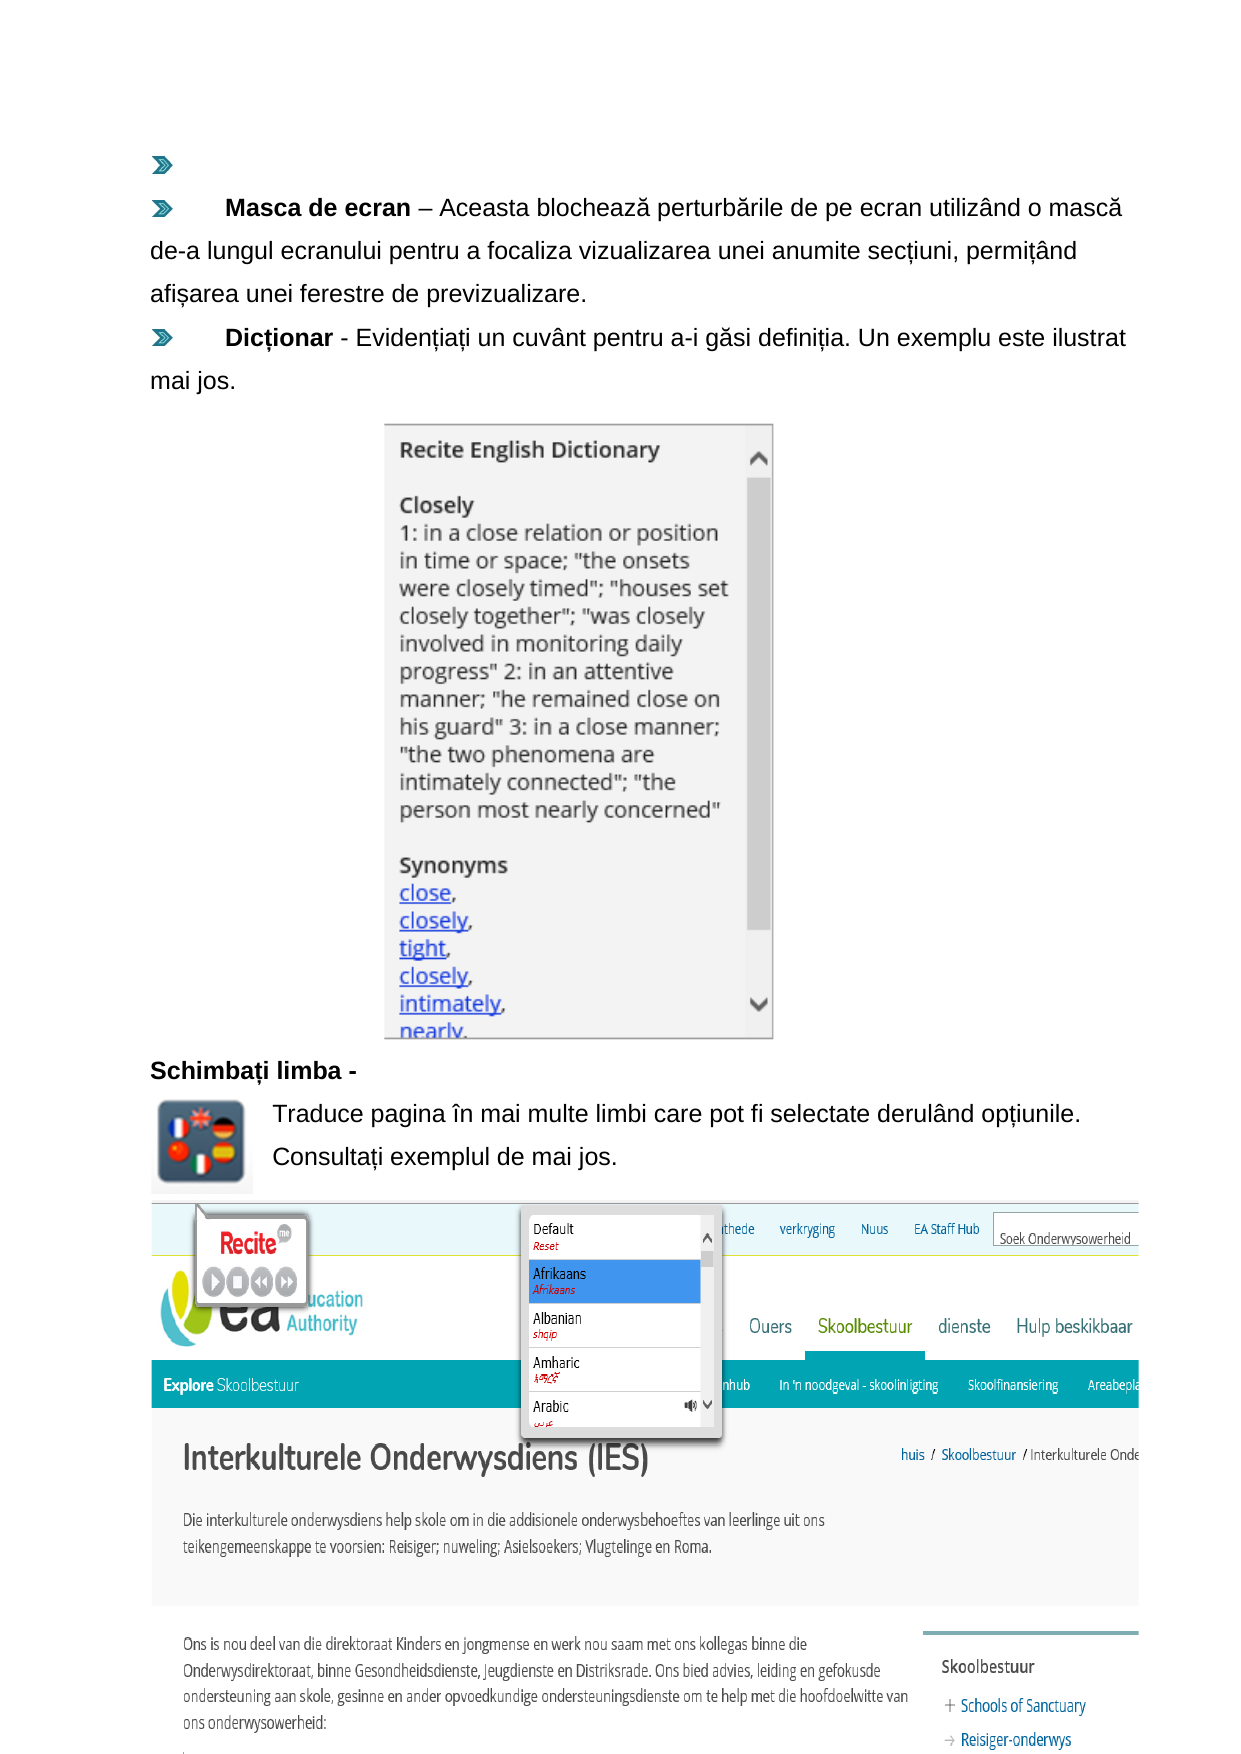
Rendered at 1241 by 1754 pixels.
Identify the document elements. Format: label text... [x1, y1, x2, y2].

list Dicționar - Evidențiați un cuvânt pentru a-i găsi definiția. Un exemplu este ilustrat mai jos. [150, 322, 1137, 394]
picture [150, 1098, 254, 1192]
picture [151, 329, 173, 346]
picture [151, 1200, 1139, 1754]
list Traduce pagina în mai multe limbi care pot fi selectate derulând opțiunile. Consultați exemplul de mai jos. [254, 1099, 1137, 1171]
picture [151, 200, 173, 217]
picture [384, 421, 774, 1041]
list Masca de ecran – Aceasta blochează perturbările de pe ecran utilizând o mască de-a lungul ecranului pentru a focaliza vizualizarea unei anumite secțiuni, permițând afișarea unei ferestre de previzualizare. [150, 193, 1137, 308]
list Schimbați limba - [150, 1056, 1137, 1084]
picture [151, 156, 173, 174]
